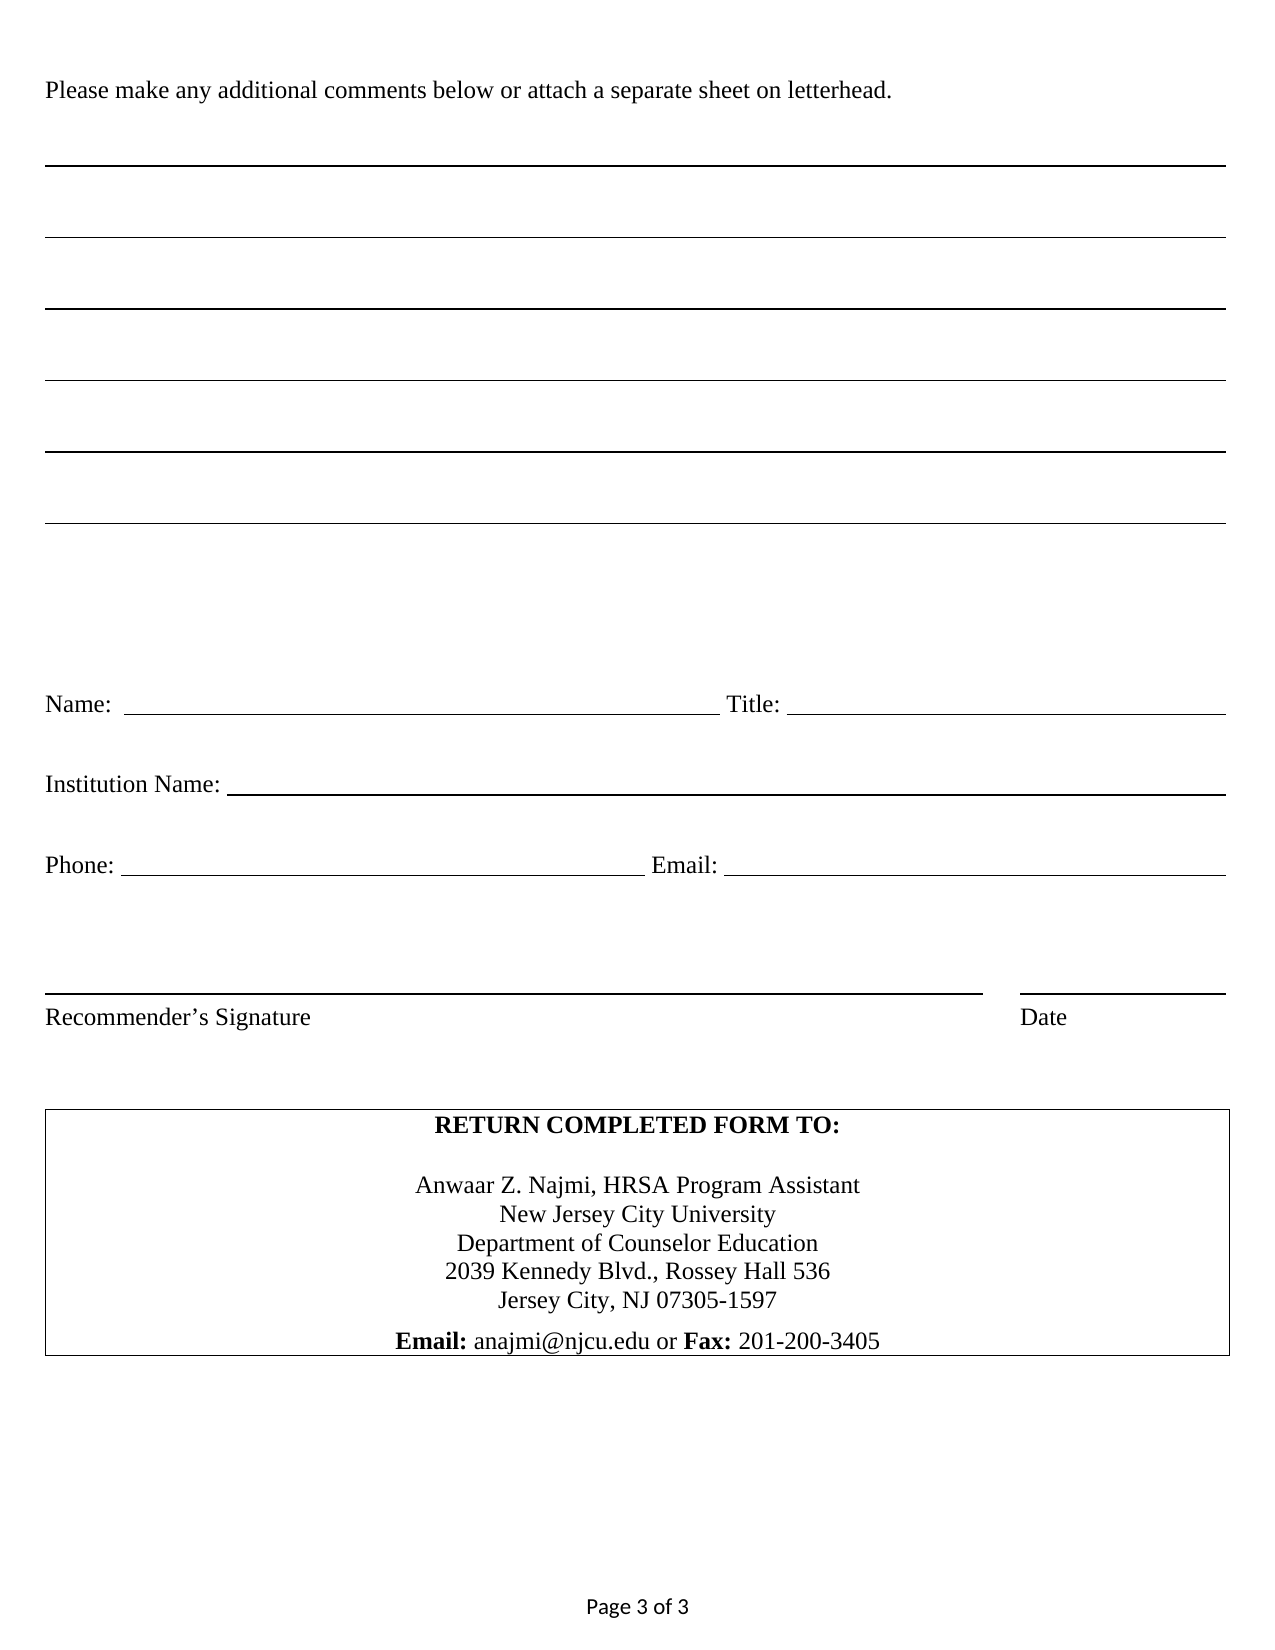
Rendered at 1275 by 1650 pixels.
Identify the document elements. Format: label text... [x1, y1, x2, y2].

text Phone: Email: [45, 850, 1230, 879]
text Name: Title: [45, 689, 1230, 717]
text Recommender’s Signature Date [45, 1002, 1230, 1031]
text Please make any additional comments below or attach a separate sheet on letterhead. [45, 75, 1230, 104]
text Institution Name: [45, 769, 1230, 798]
table_header RETURN COMPLETED FORM TO: Anwaar Z. Najmi, HRSA Program Assistant New Jersey City University Department of Counselor Education 2039 Kennedy Blvd., Rossey Hall 536 Jersey City, NJ 07305-1597 Email: anajmi@njcu.edu or Fax: 201-200-3405 [46, 1110, 1229, 1355]
